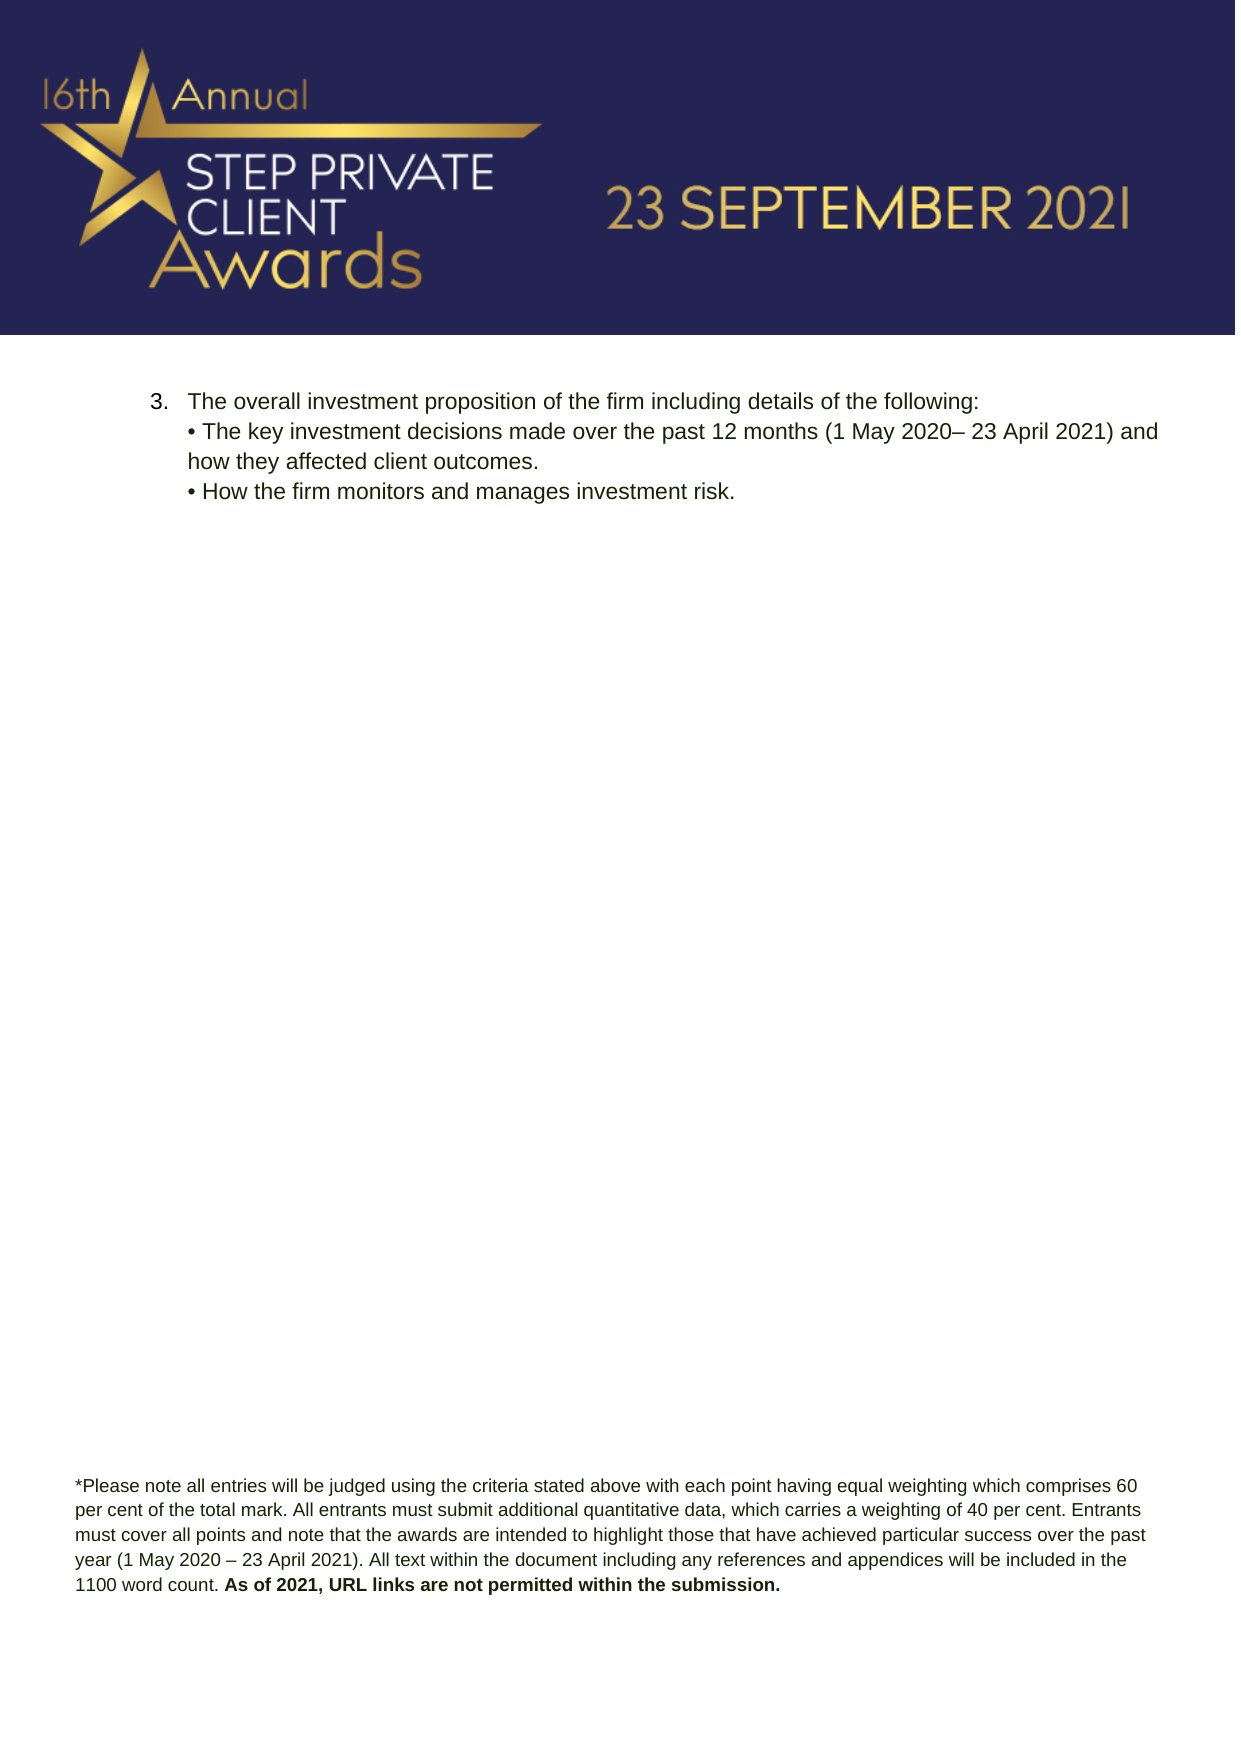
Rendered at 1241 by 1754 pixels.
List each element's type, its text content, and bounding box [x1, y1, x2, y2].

list • The key investment decisions made over the past 12 months (1 May 2020– 23 April 2021) and how they affected client outcomes. [187, 418, 1165, 474]
picture [0, 0, 1236, 335]
list • How the firm monitors and manages investment risk. [187, 478, 1165, 505]
list The overall investment proposition of the firm including details of the following: [150, 388, 1165, 414]
text *Please note all entries will be judged using the criteria stated above with each point having equal weighting which comprises 60 per cent of the total mark. All entrants must submit additional quantitative data, which carries a weighting of 40 per cent. Entrants must cover all points and note that the awards are intended to highlight those that have achieved particular success over the past year (1 May 2020 – 23 April 2021). All text within the document including any references and appendices will be included in the 1100 word count. As of 2021, URL links are not permitted within the submission. [75, 1474, 1165, 1595]
